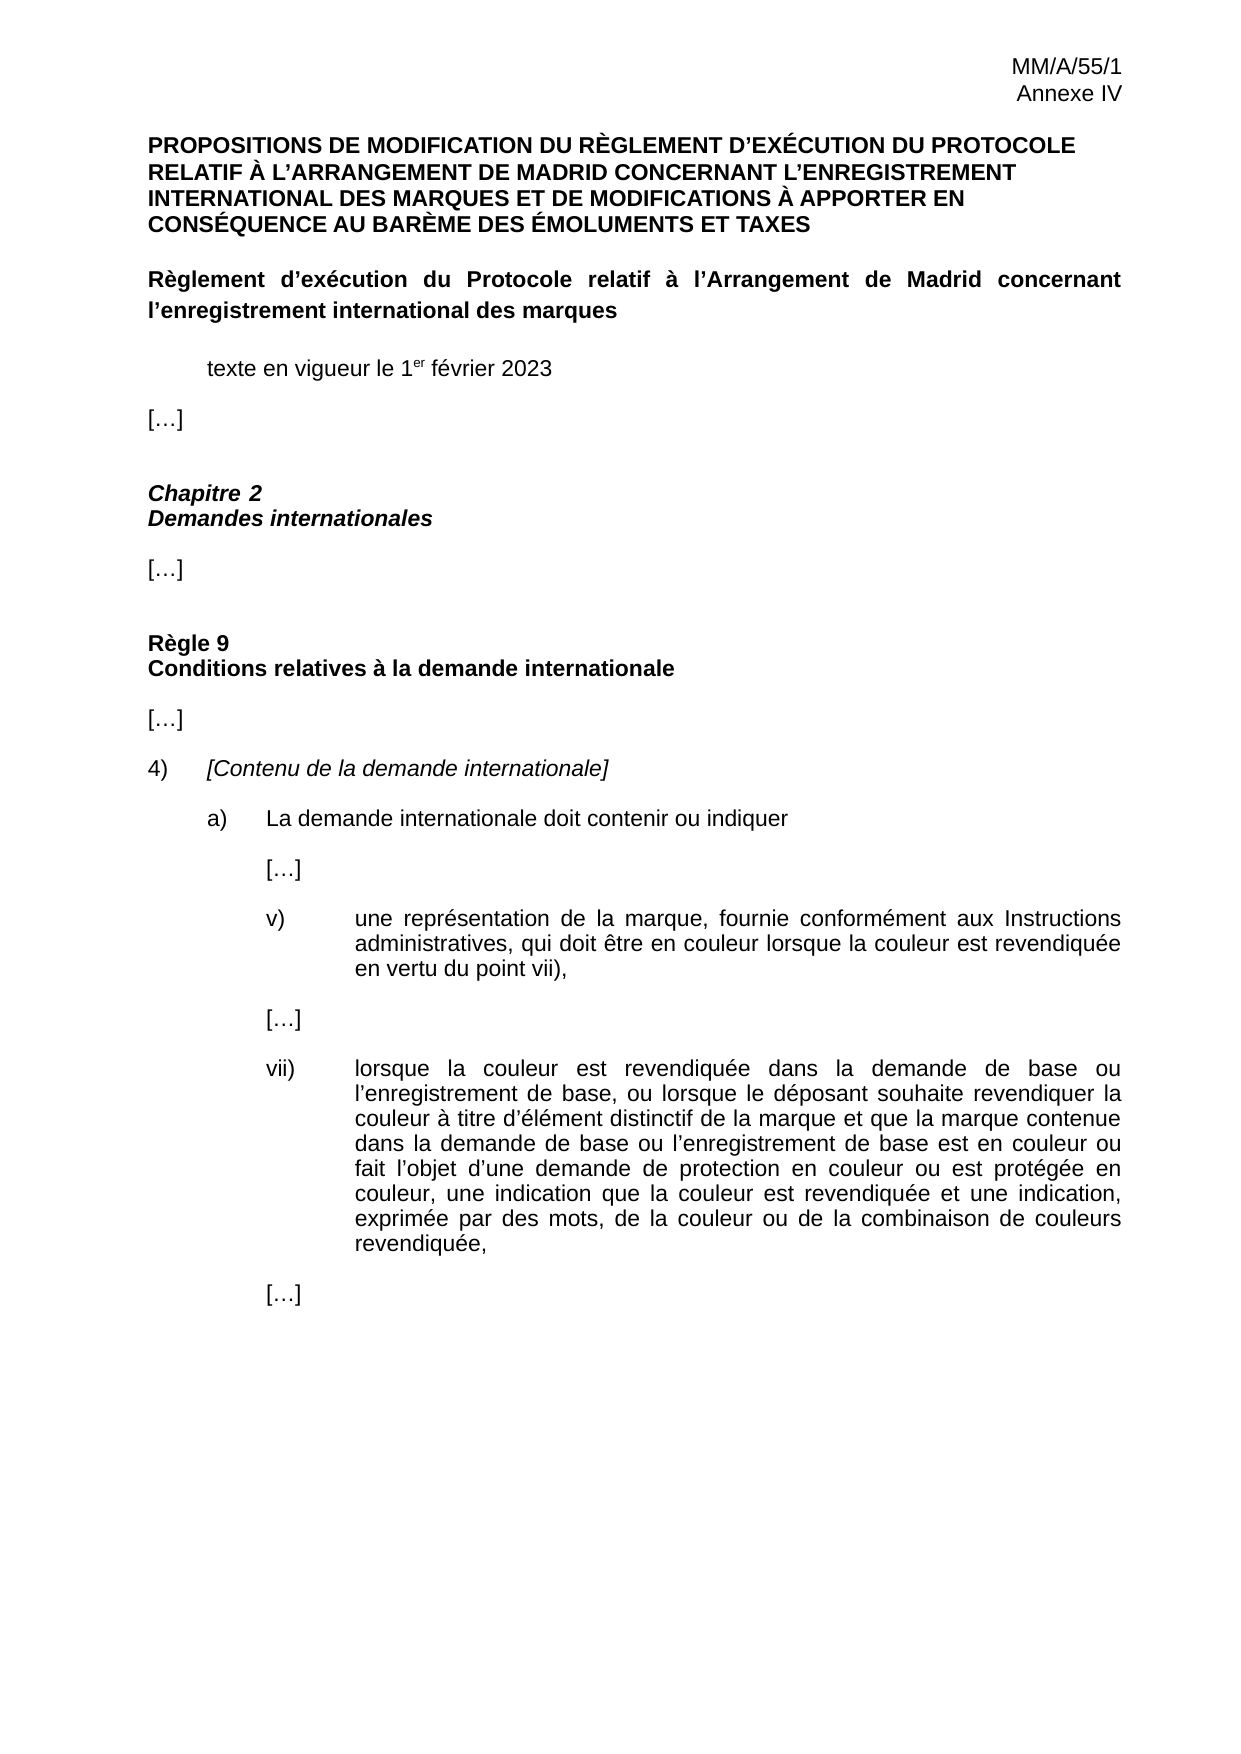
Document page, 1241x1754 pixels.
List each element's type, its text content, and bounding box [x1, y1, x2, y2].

text Chapitre 2 Demandes internationales [148, 481, 1122, 531]
text […] [266, 1281, 1122, 1306]
text v) une représentation de la marque, fournie conformément aux Instructions administratives, qui doit être en couleur lorsque la couleur est revendiquée en vertu du point vii), [266, 906, 1122, 981]
text Règlement d’exécution du Protocole relatif à l’Arrangement de Madrid concernant l’enregistrement international des marques [148, 263, 1122, 325]
text Propositions de modification du règlement d’exécution du Protocole relatif à l’Arrangement de Madrid concernant l’enregistrement international des marques et de modifications à apporter en conséquence au barème des émoluments et taxes [148, 132, 1122, 238]
text […] [148, 406, 1124, 431]
text […] [148, 706, 1122, 731]
text […] [266, 1006, 1122, 1031]
text texte en vigueur le 1er février 2023 [207, 356, 1124, 381]
text a) La demande internationale doit contenir ou indiquer [207, 806, 1122, 831]
text 4) [Contenu de la demande internationale] [148, 756, 1122, 781]
text vii) lorsque la couleur est revendiquée dans la demande de base ou l’enregistrement de base, ou lorsque le déposant souhaite revendiquer la couleur à titre d’élément distinctif de la marque et que la marque contenue dans la demande de base ou l’enregistrement de base est en couleur ou fait l’objet d’une demande de protection en couleur ou est protégée en couleur, une indication que la couleur est revendiquée et une indication, exprimée par des mots, de la couleur ou de la combinaison de couleurs revendiquée, [266, 1056, 1122, 1256]
text […] [148, 556, 1122, 581]
text […] [266, 856, 1122, 881]
text Règle 9 Conditions relatives à la demande internationale [148, 631, 1122, 681]
